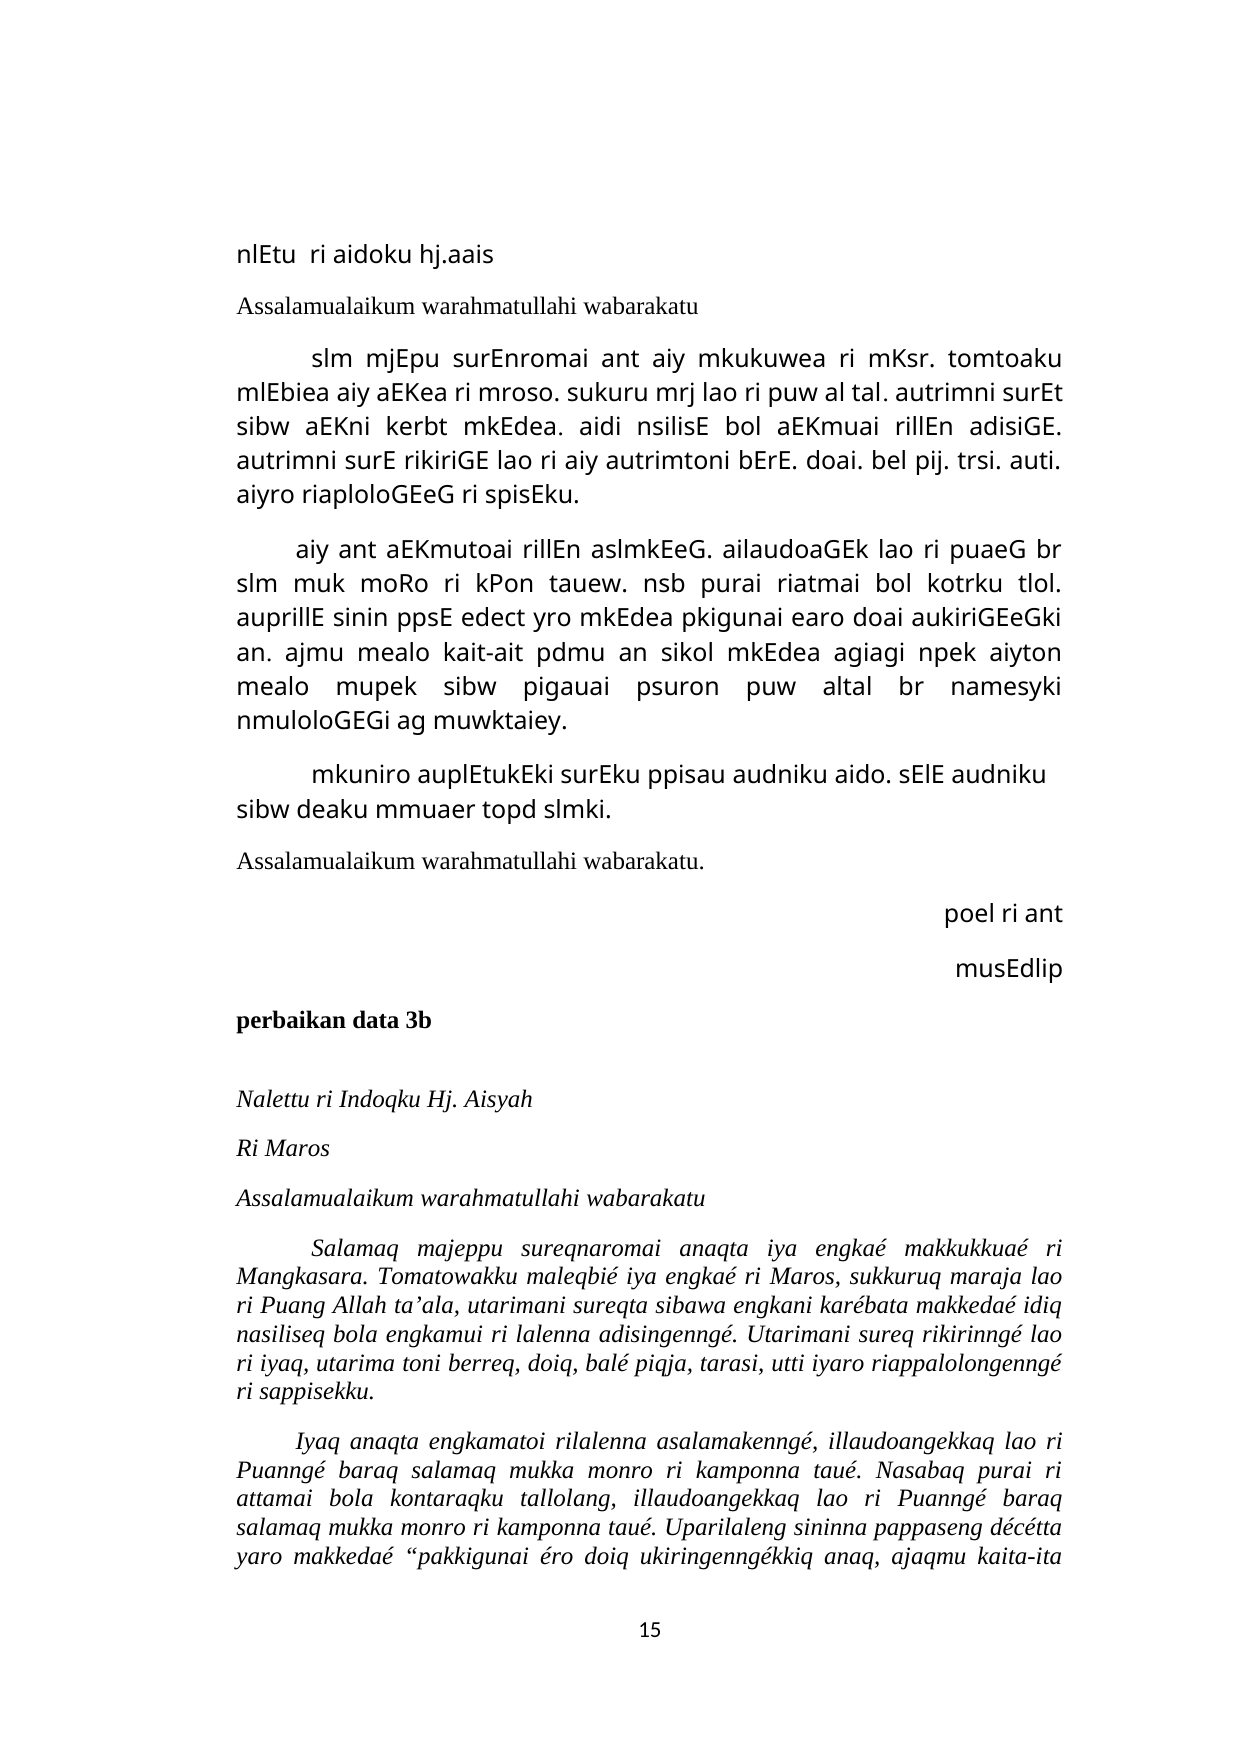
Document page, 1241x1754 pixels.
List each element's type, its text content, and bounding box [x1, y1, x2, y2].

text Assalamualaikum warahmatullahi wabarakatu [236, 291, 1063, 320]
text Salamaq majeppu sureqnaromai anaqta iya engkaé makkukkuaé ri Mangkasara. Tomatowakku maleqbié iya engkaé ri Maros, sukkuruq maraja lao ri Puang Allah ta’ala, utarimani sureqta sibawa engkani karébata makkedaé idiq nasiliseq bola engkamui ri lalenna adisingenngé. Utarimani sureq rikirinngé lao ri iyaq, utarima toni berreq, doiq, balé piqja, tarasi, utti iyaro riappalolongenngé ri sappisekku. [236, 1233, 1063, 1405]
text Assalamualaikum warahmatullahi wabarakatu. [236, 846, 1063, 875]
text Ri Maros [236, 1133, 1063, 1162]
text Nalettu ri Indoqku Hj. Aisyah [236, 1084, 1063, 1113]
text perbaikan data 3b [236, 1006, 1063, 1034]
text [236, 1426, 1063, 1570]
text nlEtu ri aidoku hj.aais [236, 236, 1063, 270]
text poel ri ant [236, 896, 1063, 930]
text Assalamualaikum warahmatullahi wabarakatu [236, 1183, 1063, 1212]
text slm mjEpu surEnromai ant aiy mkukuwea ri mKsr. tomtoaku mlEbiea aiy aEKea ri mroso. sukuru mrj lao ri puw al tal. autrimni surEt sibw aEKni kerbt mkEdea. aidi nsilisE bol aEKmuai rillEn adisiGE. autrimni surE rikiriGE lao ri aiy autrimtoni bErE. doai. bel pij. trsi. auti. aiyro riaploloGEeG ri spisEku. [236, 341, 1063, 511]
text mkuniro auplEtukEki surEku ppisau audniku aido. sElE audniku sibw deaku mmuaer topd slmki. [236, 757, 1063, 825]
text musEdlip [236, 951, 1063, 985]
text aiy ant aEKmutoai rillEn aslmkEeG. ailaudoaGEk lao ri puaeG br slm muk moRo ri kPon tauew. nsb purai riatmai bol kotrku tlol. auprillE sinin ppsE edect yro mkEdea pkigunai earo doai aukiriGEeGki an. ajmu mealo kait-ait pdmu an sikol mkEdea agiagi npek aiyton mealo mupek sibw pigauai psuron puw altal br namesyki nmuloloGEGi ag muwktaiey. [236, 532, 1063, 736]
